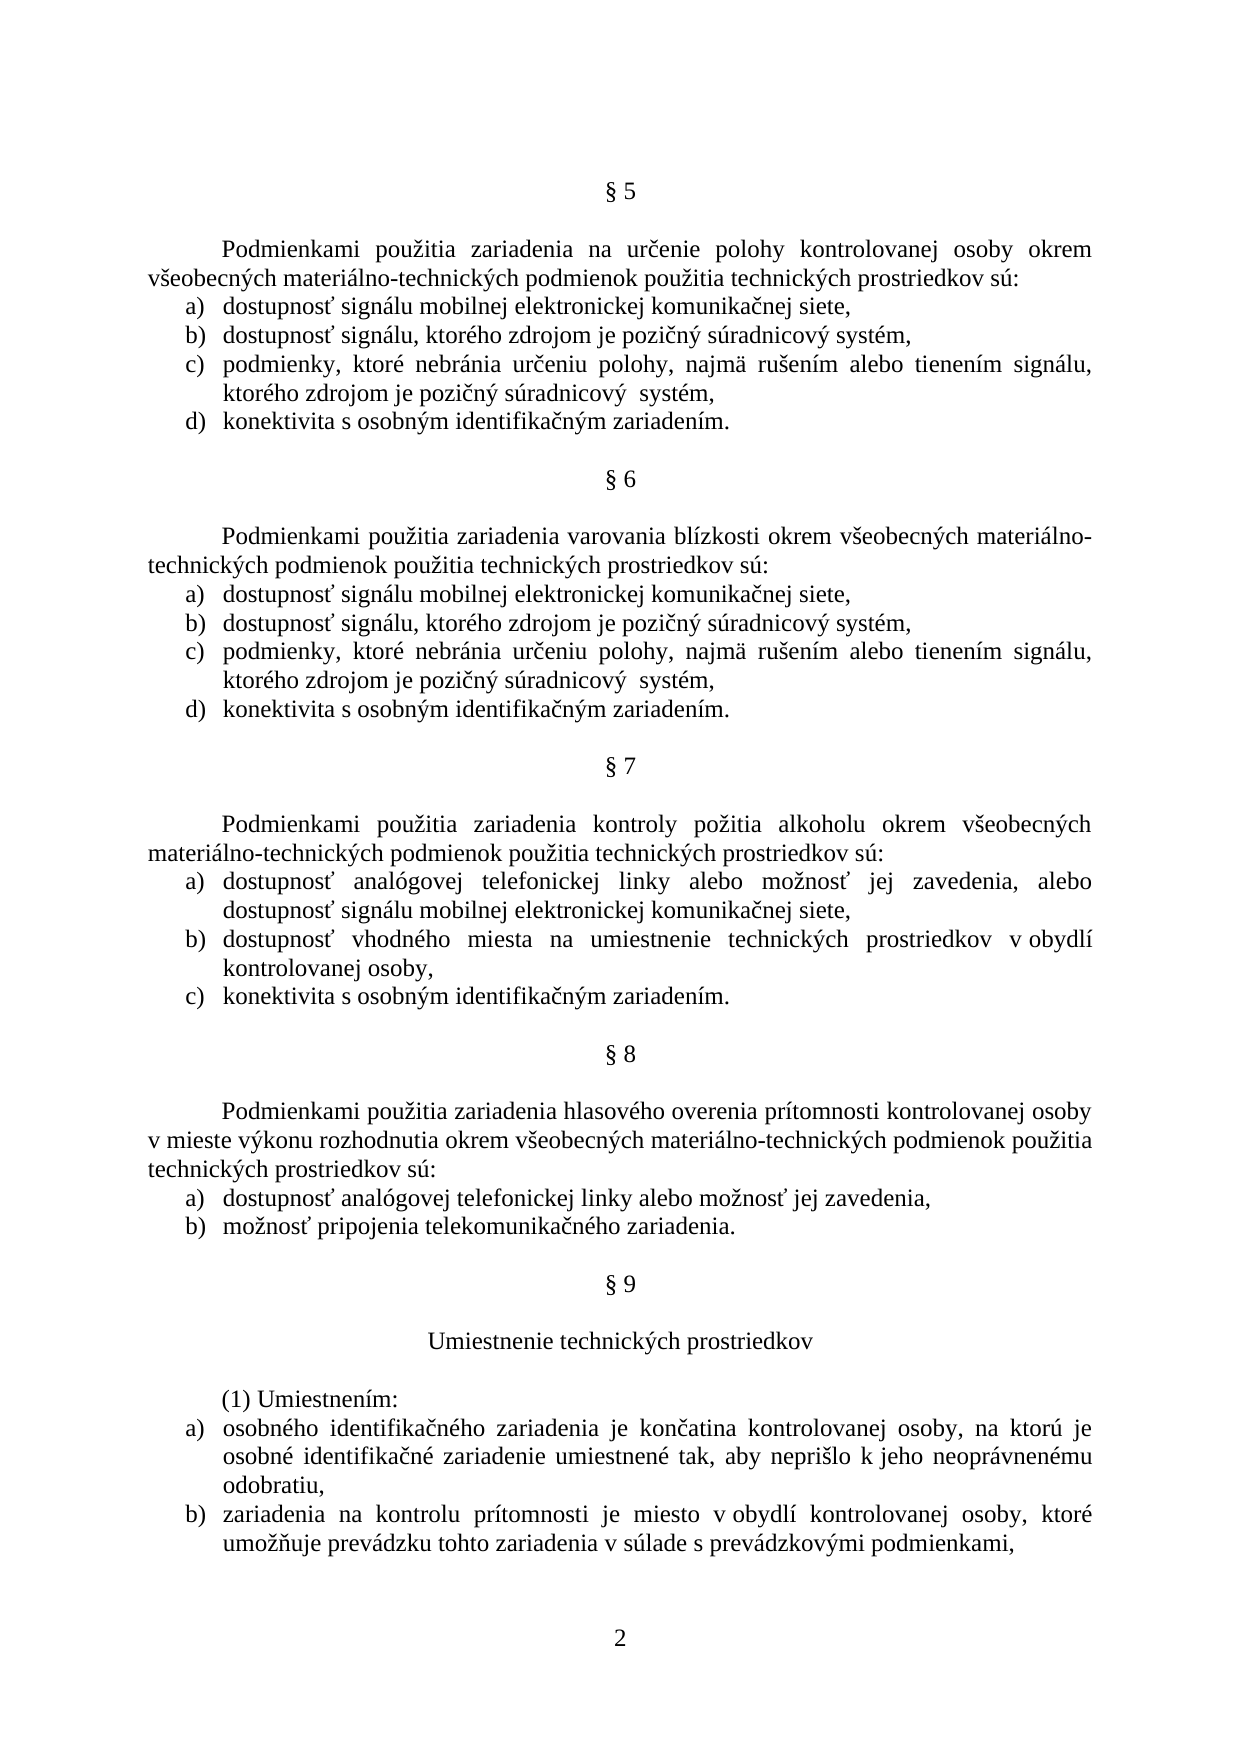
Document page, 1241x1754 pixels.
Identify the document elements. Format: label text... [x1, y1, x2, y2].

text § 7 [148, 751, 1092, 780]
text § 9 [148, 1269, 1092, 1298]
text § 6 [148, 464, 1092, 493]
list konektivita s osobným identifikačným zariadením. [185, 981, 1092, 1010]
list podmienky, ktoré nebránia určeniu polohy, najmä rušením alebo tienením signálu, ktorého zdrojom je pozičný súradnicový systém, [185, 636, 1092, 694]
text Podmienkami použitia zariadenia na určenie polohy kontrolovanej osoby okrem všeobecných materiálno-technických podmienok použitia technických prostriedkov sú: [148, 234, 1092, 291]
list dostupnosť analógovej telefonickej linky alebo možnosť jej zavedenia, alebo dostupnosť signálu mobilnej elektronickej komunikačnej siete, [185, 866, 1092, 924]
list dostupnosť signálu, ktorého zdrojom je pozičný súradnicový systém, [185, 608, 1092, 636]
text Umiestnenie technických prostriedkov [148, 1326, 1092, 1355]
text § 5 [148, 176, 1092, 205]
list dostupnosť signálu mobilnej elektronickej komunikačnej siete, [185, 579, 1092, 608]
text Podmienkami použitia zariadenia varovania blízkosti okrem všeobecných materiálno-technických podmienok použitia technických prostriedkov sú: [148, 521, 1092, 579]
list dostupnosť vhodného miesta na umiestnenie technických prostriedkov v obydlí kontrolovanej osoby, [185, 924, 1092, 981]
list možnosť pripojenia telekomunikačného zariadenia. [185, 1211, 1092, 1240]
list podmienky, ktoré nebránia určeniu polohy, najmä rušením alebo tienením signálu, ktorého zdrojom je pozičný súradnicový systém, [185, 349, 1092, 406]
text (1) Umiestnením: [148, 1384, 1092, 1413]
text § 8 [148, 1039, 1092, 1068]
list konektivita s osobným identifikačným zariadením. [185, 694, 1092, 723]
list konektivita s osobným identifikačným zariadením. [185, 406, 1092, 435]
list dostupnosť analógovej telefonickej linky alebo možnosť jej zavedenia, [185, 1183, 1092, 1211]
list osobného identifikačného zariadenia je končatina kontrolovanej osoby, na ktorú je osobné identifikačné zariadenie umiestnené tak, aby neprišlo k jeho neoprávnenému odobratiu, [185, 1413, 1092, 1499]
list dostupnosť signálu mobilnej elektronickej komunikačnej siete, [185, 291, 1092, 320]
list zariadenia na kontrolu prítomnosti je miesto v obydlí kontrolovanej osoby, ktoré umožňuje prevádzku tohto zariadenia v súlade s prevádzkovými podmienkami, [185, 1499, 1092, 1556]
list dostupnosť signálu, ktorého zdrojom je pozičný súradnicový systém, [185, 320, 1092, 349]
text Podmienkami použitia zariadenia hlasového overenia prítomnosti kontrolovanej osoby v mieste výkonu rozhodnutia okrem všeobecných materiálno-technických podmienok použitia technických prostriedkov sú: [148, 1096, 1092, 1183]
text Podmienkami použitia zariadenia kontroly požitia alkoholu okrem všeobecných materiálno-technických podmienok použitia technických prostriedkov sú: [148, 809, 1092, 866]
